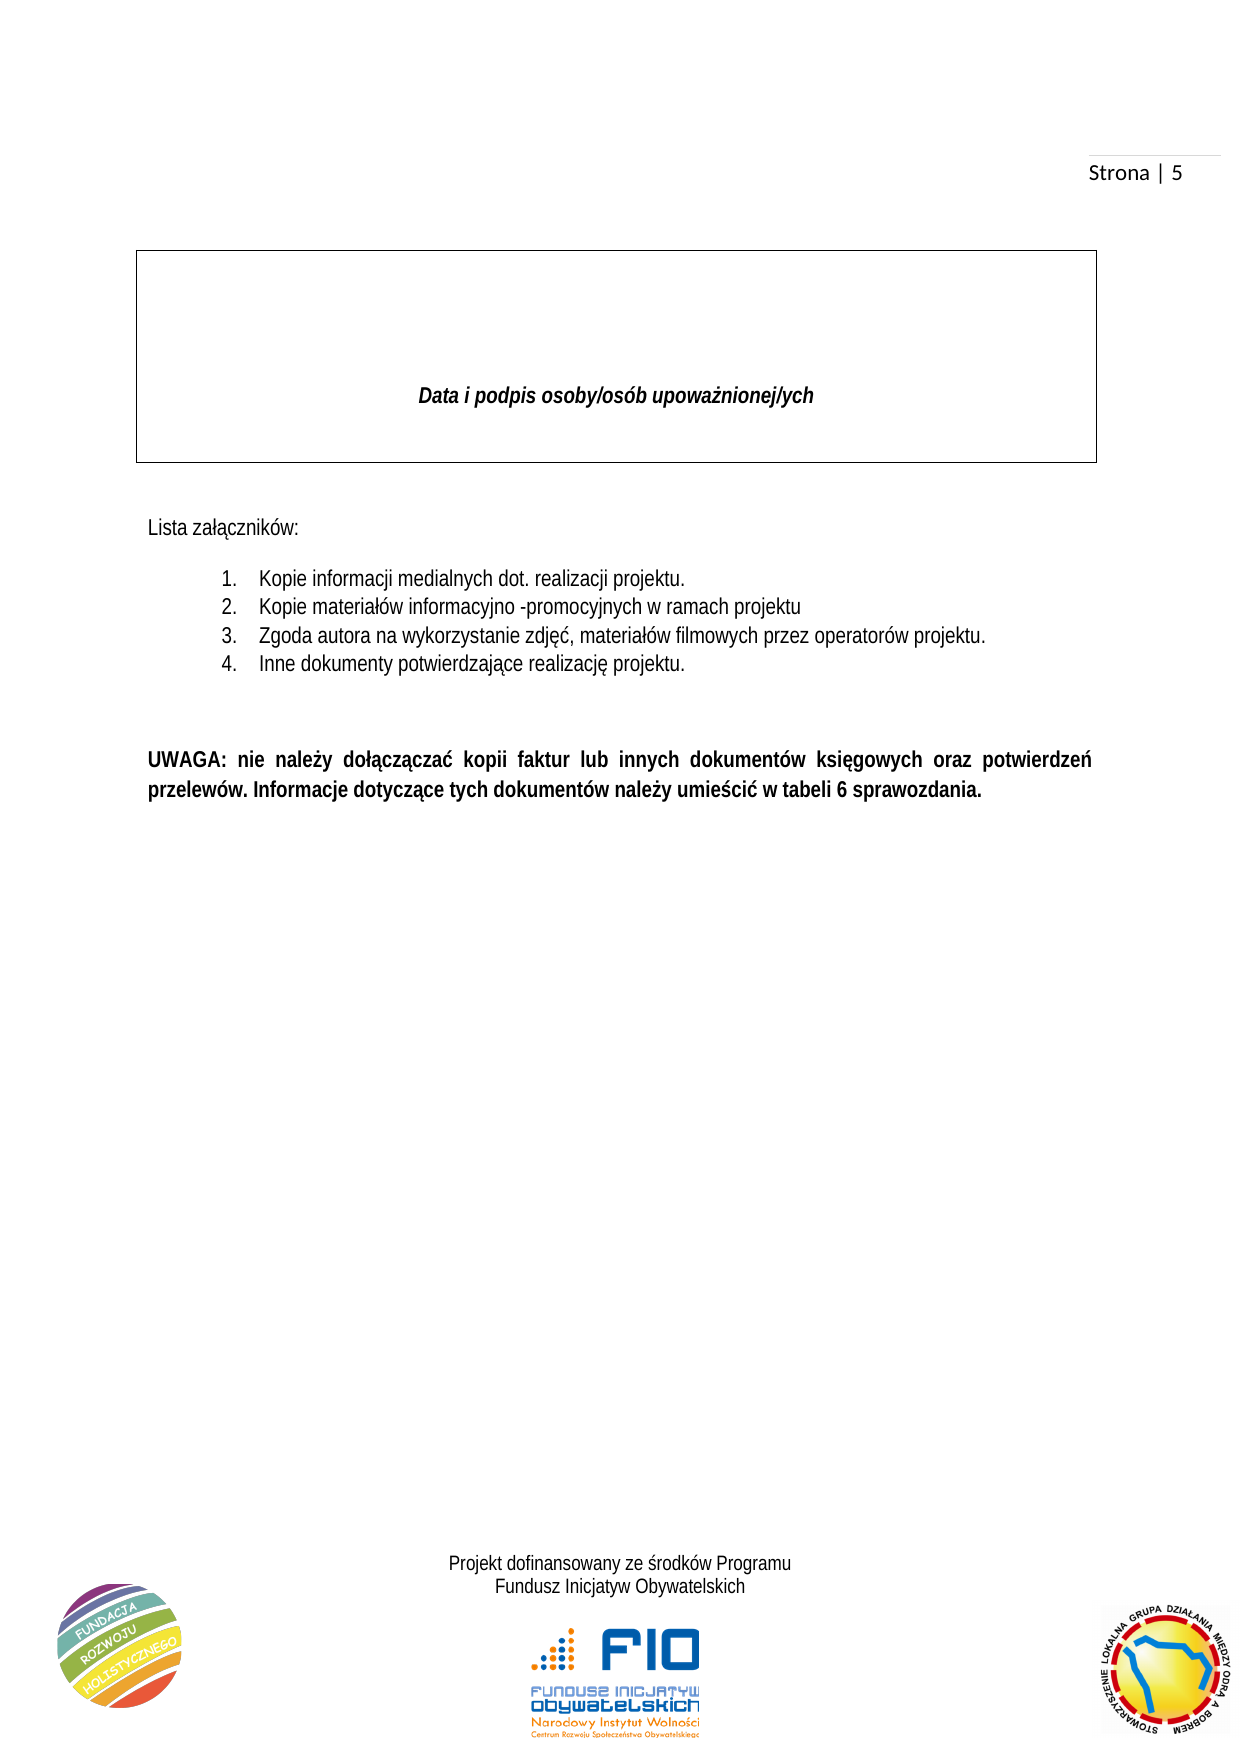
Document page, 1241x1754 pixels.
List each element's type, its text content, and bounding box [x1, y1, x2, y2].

list Kopie informacji medialnych dot. realizacji projektu. [221, 565, 1093, 591]
text UWAGA: nie należy dołączączać kopii faktur lub innych dokumentów księgowych oraz potwierdzeń przelewów. Informacje dotyczące tych dokumentów należy umieścić w tabeli 6 sprawozdania. [148, 746, 1093, 803]
list Inne dokumenty potwierdzające realizację projektu. [221, 650, 1093, 676]
picture [57, 1584, 182, 1708]
list Kopie materiałów informacyjno -promocyjnych w ramach projektu [221, 593, 1093, 619]
text Lista załączników: [148, 514, 1093, 540]
picture [1092, 1600, 1240, 1738]
list Zgoda autora na wykorzystanie zdjęć, materiałów filmowych przez operatorów projektu. [221, 622, 1093, 648]
table_header Data i podpis osoby/osób upoważnionej/ych [137, 251, 1096, 462]
picture [531, 1628, 699, 1738]
